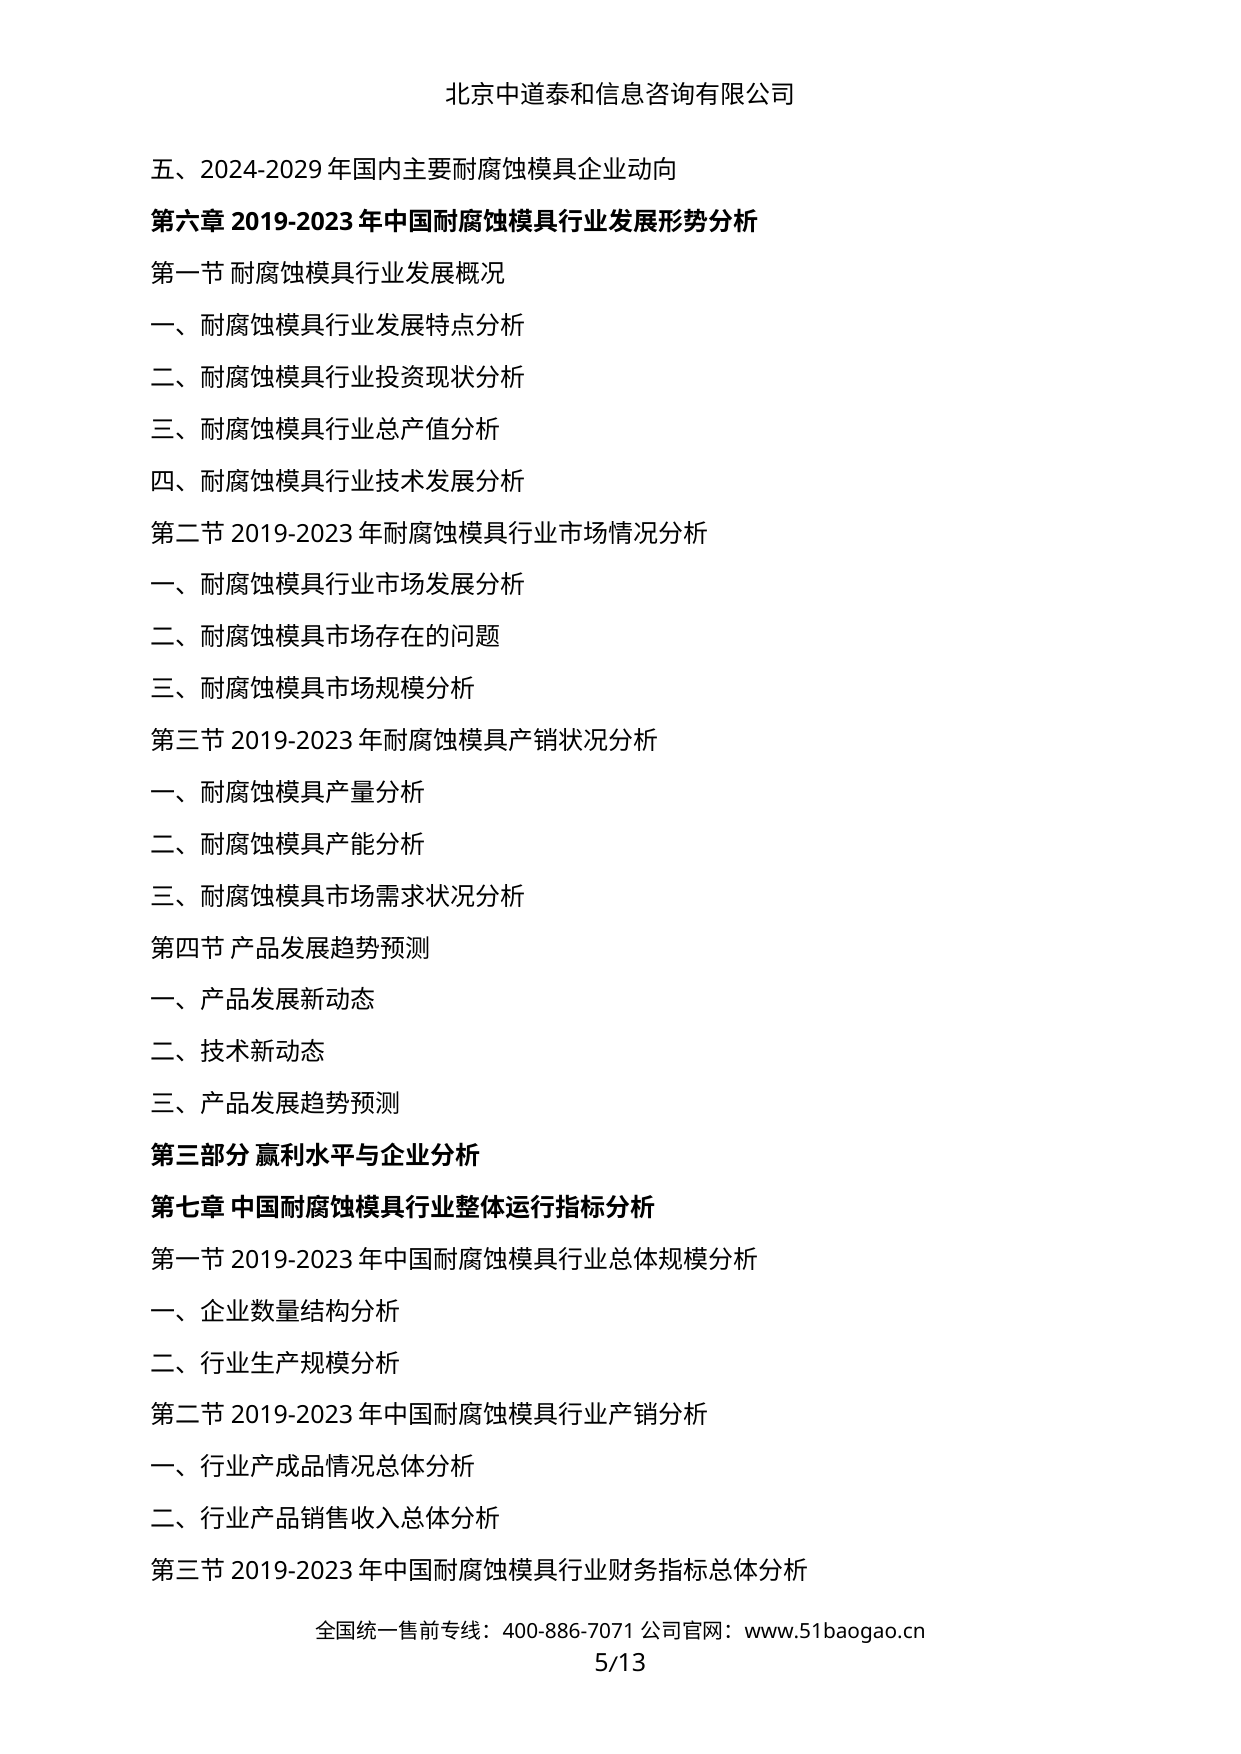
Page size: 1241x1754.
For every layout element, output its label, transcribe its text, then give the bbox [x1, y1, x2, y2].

text 二、耐腐蚀模具行业投资现状分析 [150, 357, 1090, 394]
text 一、耐腐蚀模具产量分析 [150, 772, 1090, 809]
text 第三节 2019-2023年中国耐腐蚀模具行业财务指标总体分析 [150, 1551, 1090, 1587]
text 二、耐腐蚀模具市场存在的问题 [150, 617, 1090, 653]
text 一、耐腐蚀模具行业发展特点分析 [150, 306, 1090, 342]
text 第七章 中国耐腐蚀模具行业整体运行指标分析 [150, 1187, 1090, 1224]
text 第二节 2019-2023年耐腐蚀模具行业市场情况分析 [150, 513, 1090, 549]
text 第一节 耐腐蚀模具行业发展概况 [150, 254, 1090, 290]
text 一、产品发展新动态 [150, 980, 1090, 1016]
text 第三节 2019-2023年耐腐蚀模具产销状况分析 [150, 721, 1090, 757]
text 第一节 2019-2023年中国耐腐蚀模具行业总体规模分析 [150, 1239, 1090, 1276]
text 四、耐腐蚀模具行业技术发展分析 [150, 461, 1090, 497]
text 三、耐腐蚀模具市场规模分析 [150, 669, 1090, 705]
text 第六章 2019-2023年中国耐腐蚀模具行业发展形势分析 [150, 202, 1090, 238]
text 一、行业产成品情况总体分析 [150, 1447, 1090, 1483]
text 一、企业数量结构分析 [150, 1291, 1090, 1327]
text 二、行业产品销售收入总体分析 [150, 1499, 1090, 1535]
text 第三部分 赢利水平与企业分析 [150, 1136, 1090, 1172]
text 二、耐腐蚀模具产能分析 [150, 824, 1090, 861]
text 二、行业生产规模分析 [150, 1343, 1090, 1379]
text 三、产品发展趋势预测 [150, 1084, 1090, 1120]
text 第四节 产品发展趋势预测 [150, 928, 1090, 964]
text 三、耐腐蚀模具行业总产值分析 [150, 409, 1090, 446]
text 一、耐腐蚀模具行业市场发展分析 [150, 565, 1090, 601]
text 二、技术新动态 [150, 1032, 1090, 1068]
text 第二节 2019-2023年中国耐腐蚀模具行业产销分析 [150, 1395, 1090, 1431]
text 三、耐腐蚀模具市场需求状况分析 [150, 876, 1090, 912]
text 五、2024-2029年国内主要耐腐蚀模具企业动向 [150, 150, 1090, 186]
